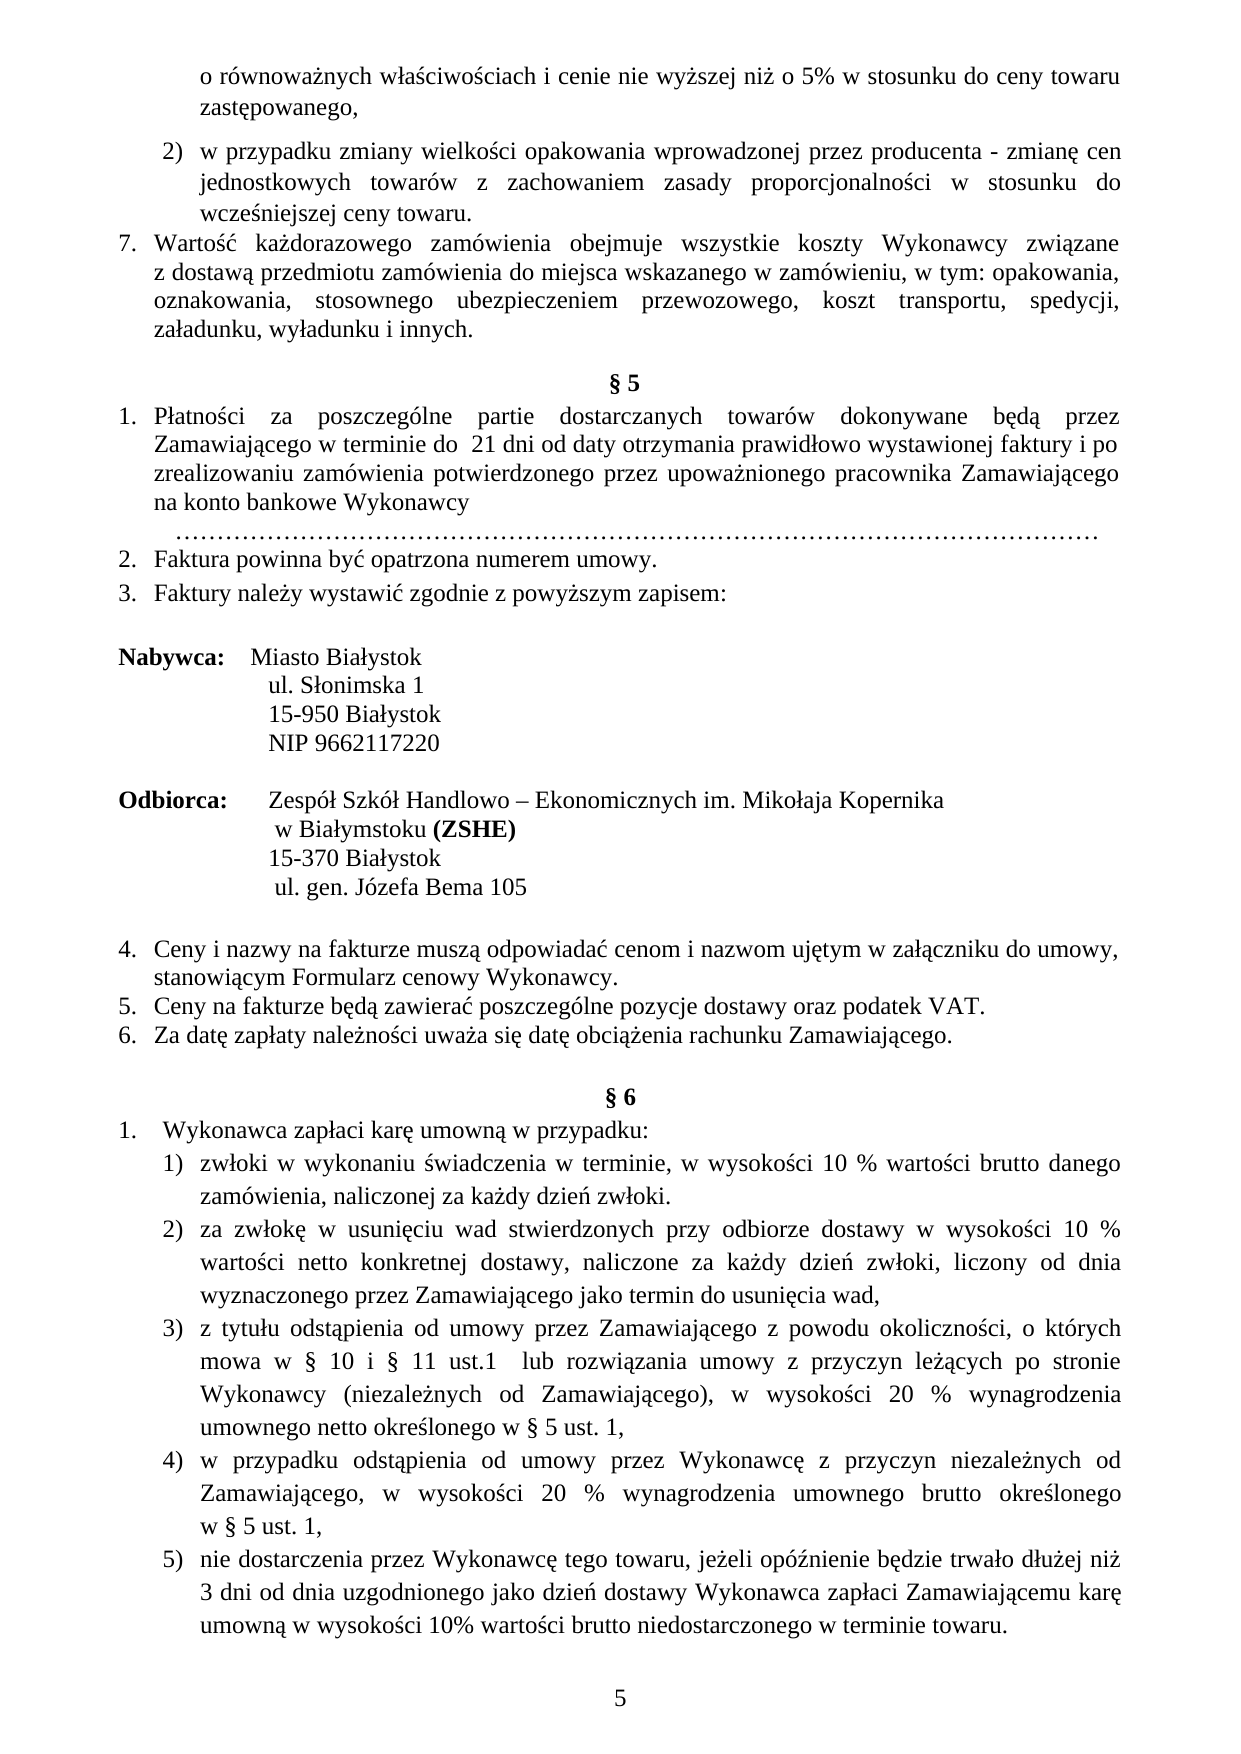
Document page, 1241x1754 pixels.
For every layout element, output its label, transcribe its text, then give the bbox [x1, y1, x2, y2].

list z tytułu odstąpienia od umowy przez Zamawiającego z powodu okoliczności, o których mowa w § 10 i § 11 ust.1 lub rozwiązania umowy z przyczyn leżących po stronie Wykonawcy (niezależnych od Zamawiającego), w wysokości 20 % wynagrodzenia umownego netto określonego w § 5 ust. 1, [162, 1313, 1122, 1441]
text § 6 [118, 1082, 1122, 1110]
list w przypadku odstąpienia od umowy przez Wykonawcę z przyczyn niezależnych od Zamawiającego, w wysokości 20 % wynagrodzenia umownego brutto określonego w § 5 ust. 1, [162, 1445, 1122, 1540]
text 15-370 Białystok [118, 843, 1122, 872]
list Ceny na fakturze będą zawierać poszczególne pozycje dostawy oraz podatek VAT. [118, 991, 1120, 1020]
list Ceny i nazwy na fakturze muszą odpowiadać cenom i nazwom ujętym w załączniku do umowy, stanowiącym Formularz cenowy Wykonawcy. [118, 934, 1120, 991]
list za zwłokę w usunięciu wad stwierdzonych przy odbiorze dostawy w wysokości 10 % wartości netto konkretnej dostawy, naliczone za każdy dzień zwłoki, liczony od dnia wyznaczonego przez Zamawiającego jako termin do usunięcia wad, [162, 1214, 1122, 1308]
list zwłoki w wykonaniu świadczenia w terminie, w wysokości 10 % wartości brutto danego zamówienia, naliczonej za każdy dzień zwłoki. [162, 1148, 1122, 1209]
list Wartość każdorazowego zamówienia obejmuje wszystkie koszty Wykonawcy związane z dostawą przedmiotu zamówienia do miejsca wskazanego w zamówieniu, w tym: opakowania, oznakowania, stosownego ubezpieczeniem przewozowego, koszt transportu, spedycji, załadunku, wyładunku i innych. [118, 228, 1120, 343]
text 1. Wykonawca zapłaci karę umowną w przypadku: [118, 1115, 1122, 1143]
list w przypadku zmiany wielkości opakowania wprowadzonej przez producenta - zmianę cen jednostkowych towarów z zachowaniem zasady proporcjonalności w stosunku do wcześniejszej ceny towaru. [162, 134, 1122, 228]
text 15-950 Białystok [118, 699, 1122, 728]
text ………………………………………………………………………………………………… [153, 516, 1120, 544]
list Za datę zapłaty należności uważa się datę obciążenia rachunku Zamawiającego. [118, 1020, 1120, 1049]
list Faktura powinna być opatrzona numerem umowy. [118, 544, 1120, 573]
text ul. Słonimska 1 [118, 671, 1122, 699]
list Faktury należy wystawić zgodnie z powyższym zapisem: [118, 578, 1120, 606]
text Nabywca: Miasto Białystok [118, 642, 1122, 671]
text NIP 9662117220 [192, 728, 1122, 757]
text ul. gen. Józefa Bema 105 [192, 872, 1122, 901]
text Odbiorca: Zespół Szkół Handlowo – Ekonomicznych im. Mikołaja Kopernika w Białymstoku (ZSHE) [118, 786, 1122, 843]
list Płatności za poszczególne partie dostarczanych towarów dokonywane będą przez Zamawiającego w terminie do 21 dni od daty otrzymania prawidłowo wystawionej faktury i po zrealizowaniu zamówienia potwierdzonego przez upoważnionego pracownika Zamawiającego na konto bankowe Wykonawcy [118, 401, 1120, 516]
list nie dostarczenia przez Wykonawcę tego towaru, jeżeli opóźnienie będzie trwało dłużej niż 3 dni od dnia uzgodnionego jako dzień dostawy Wykonawca zapłaci Zamawiającemu karę umowną w wysokości 10% wartości brutto niedostarczonego w terminie towaru. [162, 1544, 1122, 1639]
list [162, 59, 1122, 122]
text § 5 [126, 368, 1122, 397]
